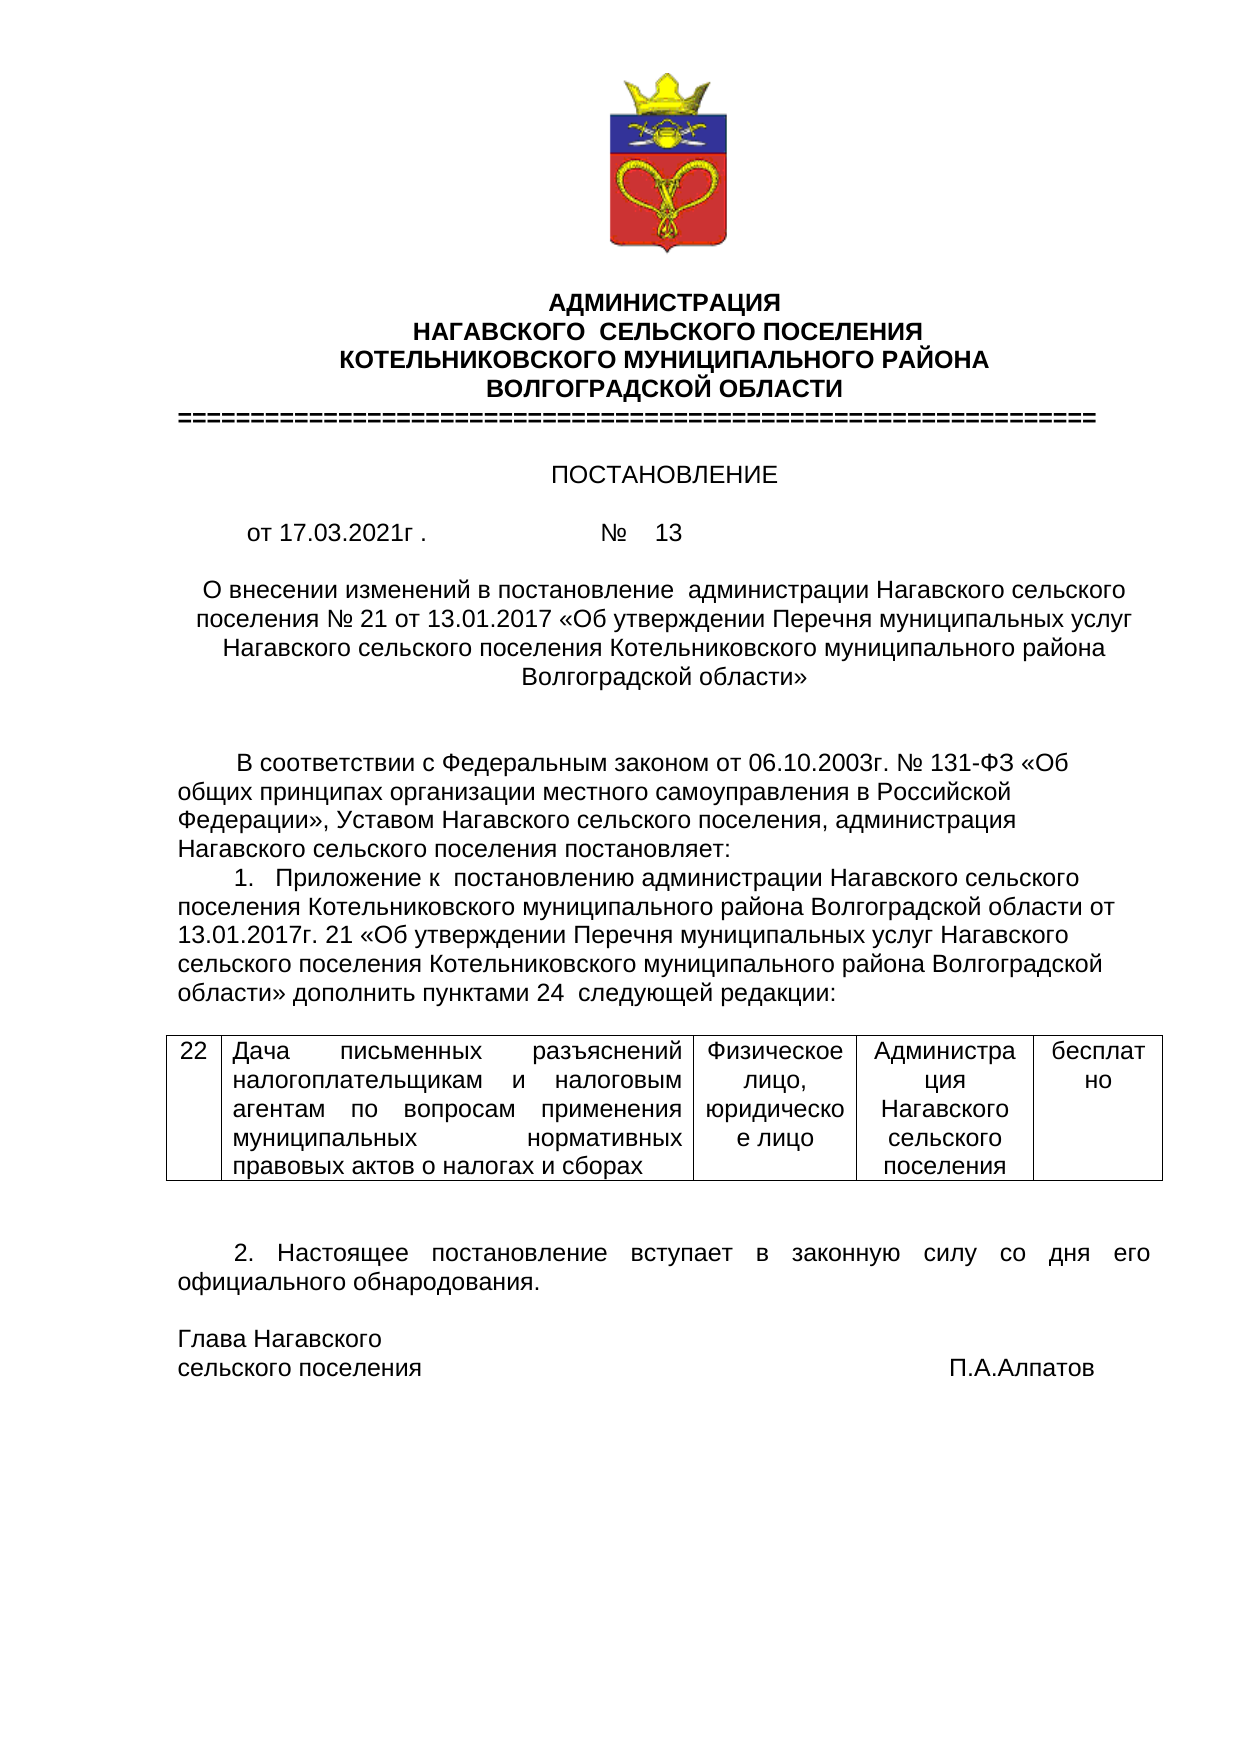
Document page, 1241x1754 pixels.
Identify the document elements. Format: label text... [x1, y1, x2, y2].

picture [576, 73, 753, 259]
table_header Администрация Нагавского сельского поселения [857, 1036, 1033, 1180]
table_header бесплатно [1034, 1036, 1162, 1180]
table_header Физическое лицо, юридическое лицо [694, 1036, 856, 1180]
text АДМИНИСТРАЦИЯ [177, 288, 1152, 317]
text 1. Приложение к постановлению администрации Нагавского сельского [177, 863, 1152, 892]
text НАГАВСКОГО СЕЛЬСКОГО ПОСЕЛЕНИЯ [177, 317, 1152, 345]
text поселения Котельниковского муниципального района Волгоградской области от [177, 892, 1152, 920]
text от 17.03.2021г . № 13 [177, 518, 1152, 547]
text Глава Нагавского [177, 1324, 1152, 1353]
text =============================================================== [177, 403, 1152, 432]
text 2. Настоящее постановление вступает в законную силу со дня его официального обнародования. [177, 1238, 1152, 1295]
text ВОЛГОГРАДСКОЙ ОБЛАСТИ [177, 374, 1152, 403]
table_header 22 [167, 1036, 221, 1180]
text О внесении изменений в постановление администрации Нагавского сельского поселения № 21 от 13.01.2017 «Об утверждении Перечня муниципальных услуг Нагавского сельского поселения Котельниковского муниципального района Волгоградской области» [177, 575, 1152, 690]
text 13.01.2017г. 21 «Об утверждении Перечня муниципальных услуг Нагавского сельского поселения Котельниковского муниципального района Волгоградской области» дополнить пунктами 24 следующей редакции: [177, 920, 1152, 1007]
table_header Дача письменных разъяснений налогоплательщикам и налоговым агентам по вопросам применения муниципальных нормативных правовых актов о налогах и сборах [222, 1036, 693, 1180]
text КОТЕЛЬНИКОВСКОГО МУНИЦИПАЛЬНОГО РАЙОНА [177, 345, 1152, 374]
text сельского поселения П.А.Алпатов [177, 1353, 1152, 1382]
text В соответствии с Федеральным законом от 06.10.2003г. № 131-ФЗ «Об общих принципах организации местного самоуправления в Российской Федерации», Уставом Нагавского сельского поселения, администрация Нагавского сельского поселения постановляет: [177, 748, 1152, 863]
text ПОСТАНОВЛЕНИЕ [177, 460, 1152, 489]
